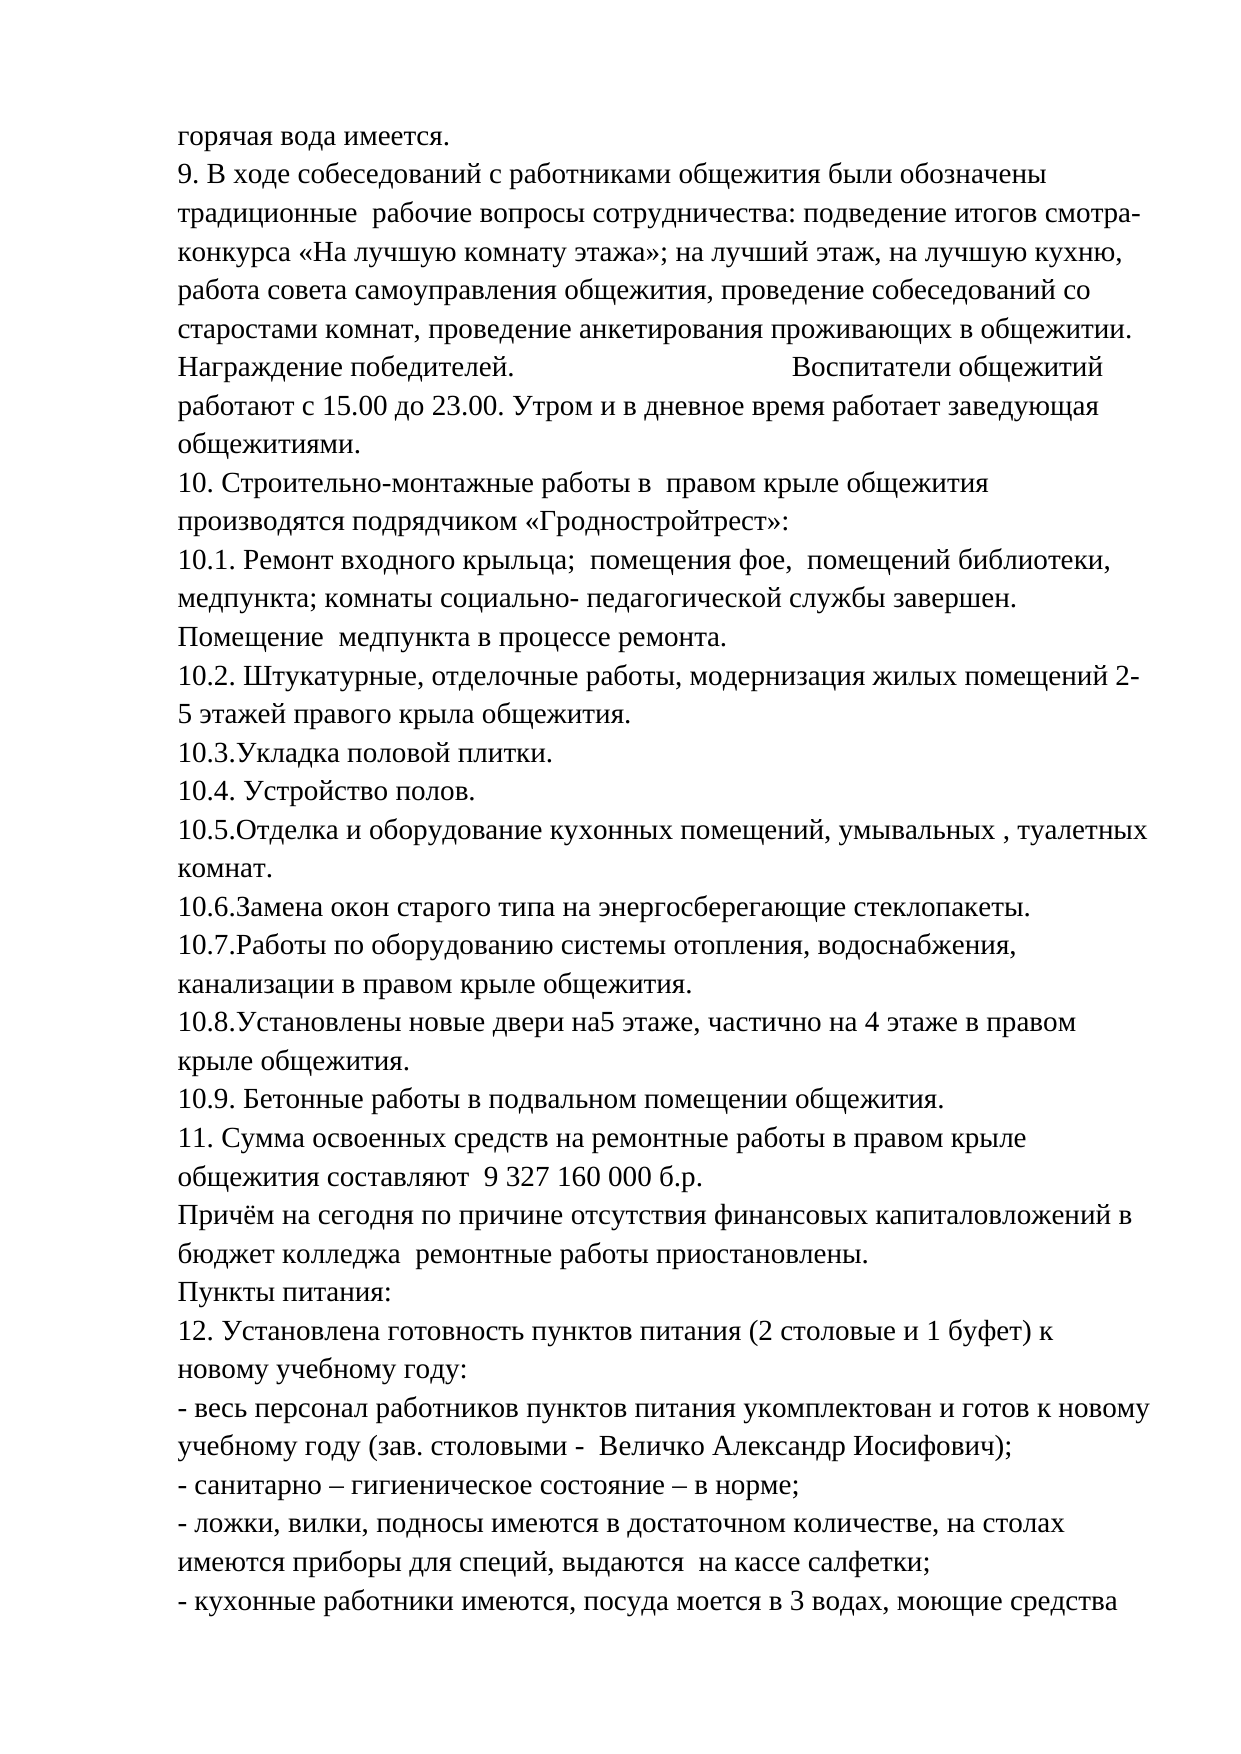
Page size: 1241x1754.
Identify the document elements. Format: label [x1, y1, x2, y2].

text [177, 118, 1152, 1616]
